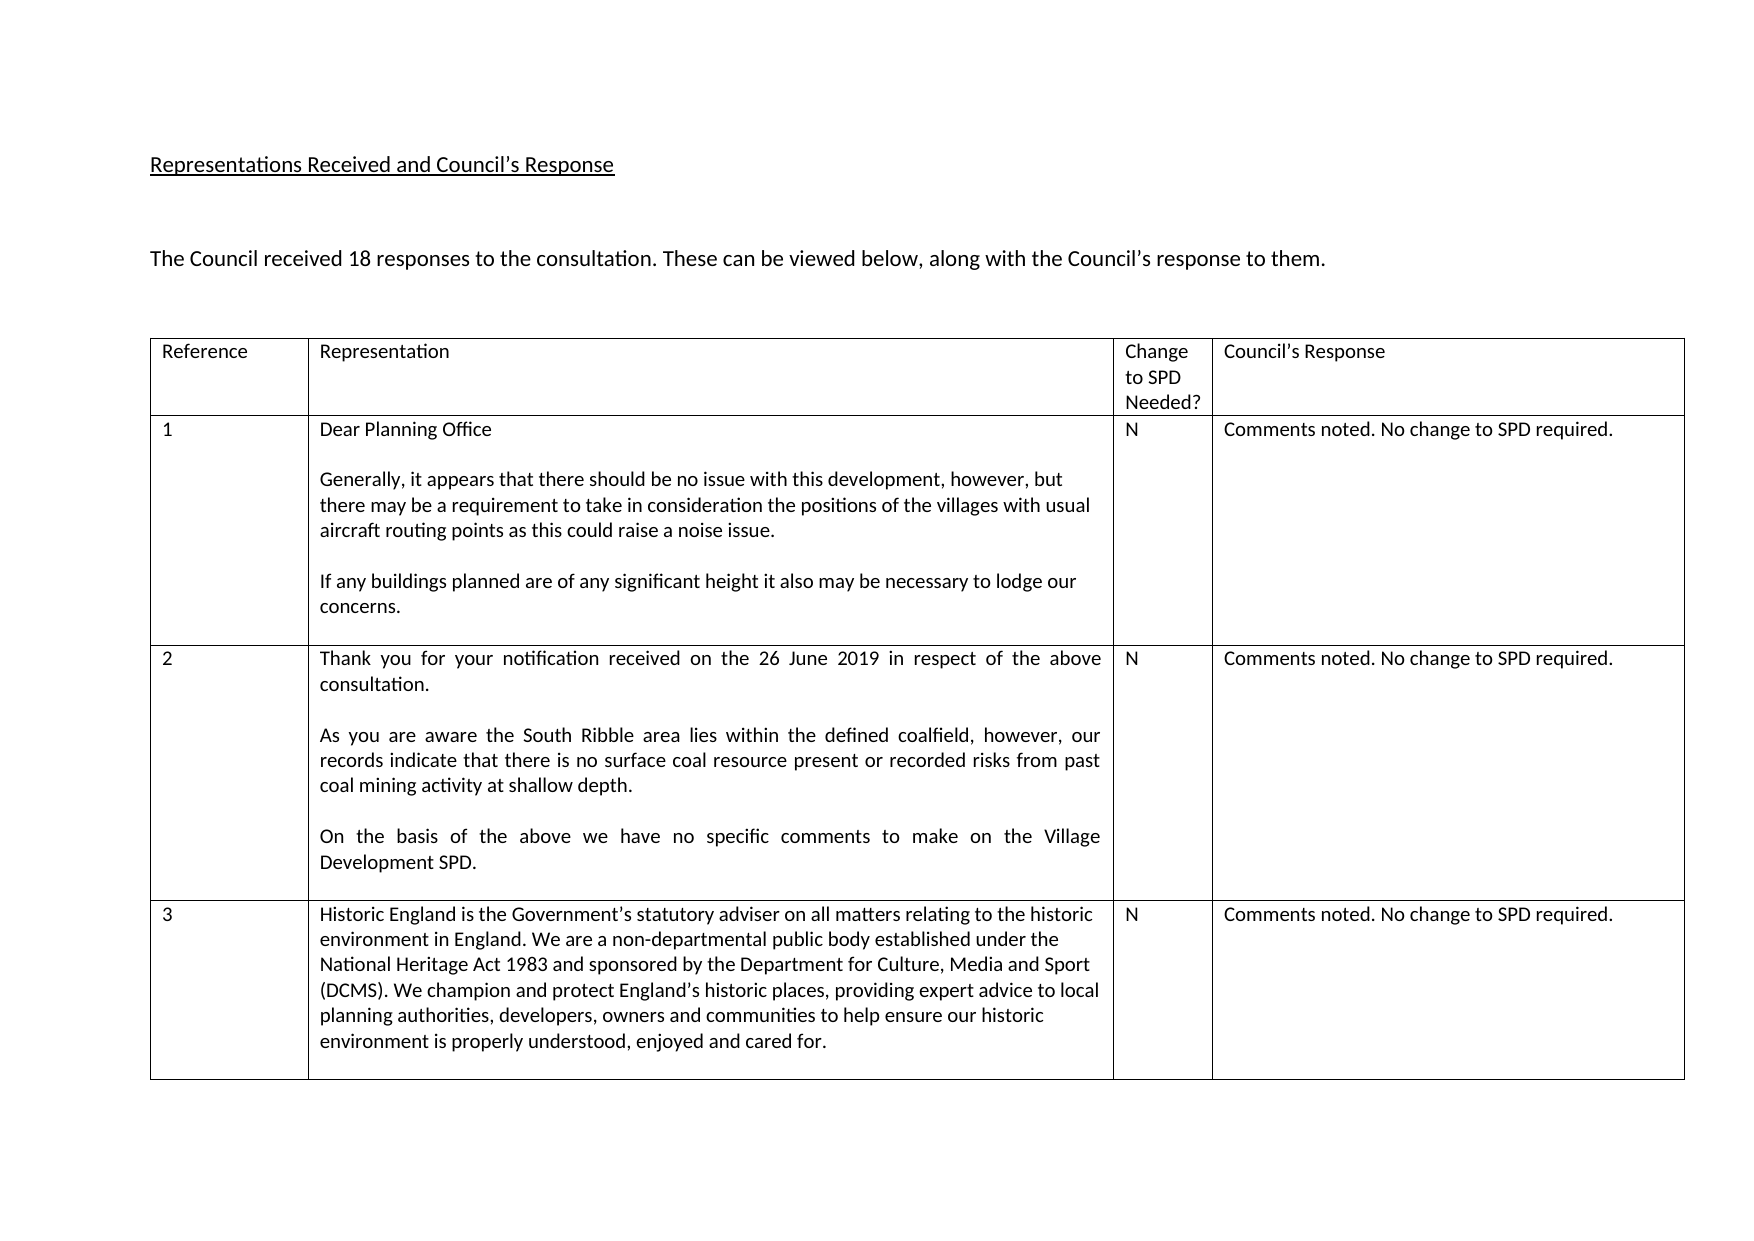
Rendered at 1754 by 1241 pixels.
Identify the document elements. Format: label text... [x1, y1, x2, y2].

table_cell N [1114, 901, 1212, 1079]
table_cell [309, 901, 1113, 1079]
text The Council received 18 responses to the consultation. These can be viewed below, along with the Council’s response to them. [150, 244, 1604, 272]
table_cell Comments noted. No change to SPD required. [1213, 416, 1684, 644]
table_cell Thank you for your notification received on the 26 June 2019 in respect of the above consultation. As you are aware the South Ribble area lies within the defined coalfield, however, our records indicate that there is no surface coal resource present or recorded risks from past coal mining activity at shallow depth. On the basis of the above we have no specific comments to make on the Village Development SPD. [309, 646, 1113, 900]
table_header Representation [309, 339, 1113, 415]
table_cell Comments noted. No change to SPD required. [1213, 646, 1684, 900]
table_header Reference [151, 339, 308, 415]
table_cell Dear Planning Office Generally, it appears that there should be no issue with this development, however, but there may be a requirement to take in consideration the positions of the villages with usual aircraft routing points as this could raise a noise issue. If any buildings planned are of any significant height it also may be necessary to lodge our concerns. [309, 416, 1113, 644]
table_cell N [1114, 646, 1212, 900]
table_cell 2 [151, 646, 308, 900]
table_cell 3 [151, 901, 308, 1079]
text Representations Received and Council’s Response [150, 150, 1604, 178]
table_header Change to SPD Needed? [1114, 339, 1212, 415]
table_cell N [1114, 416, 1212, 644]
table_cell 1 [151, 416, 308, 644]
table_header Council’s Response [1213, 339, 1684, 415]
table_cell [1213, 901, 1684, 1079]
